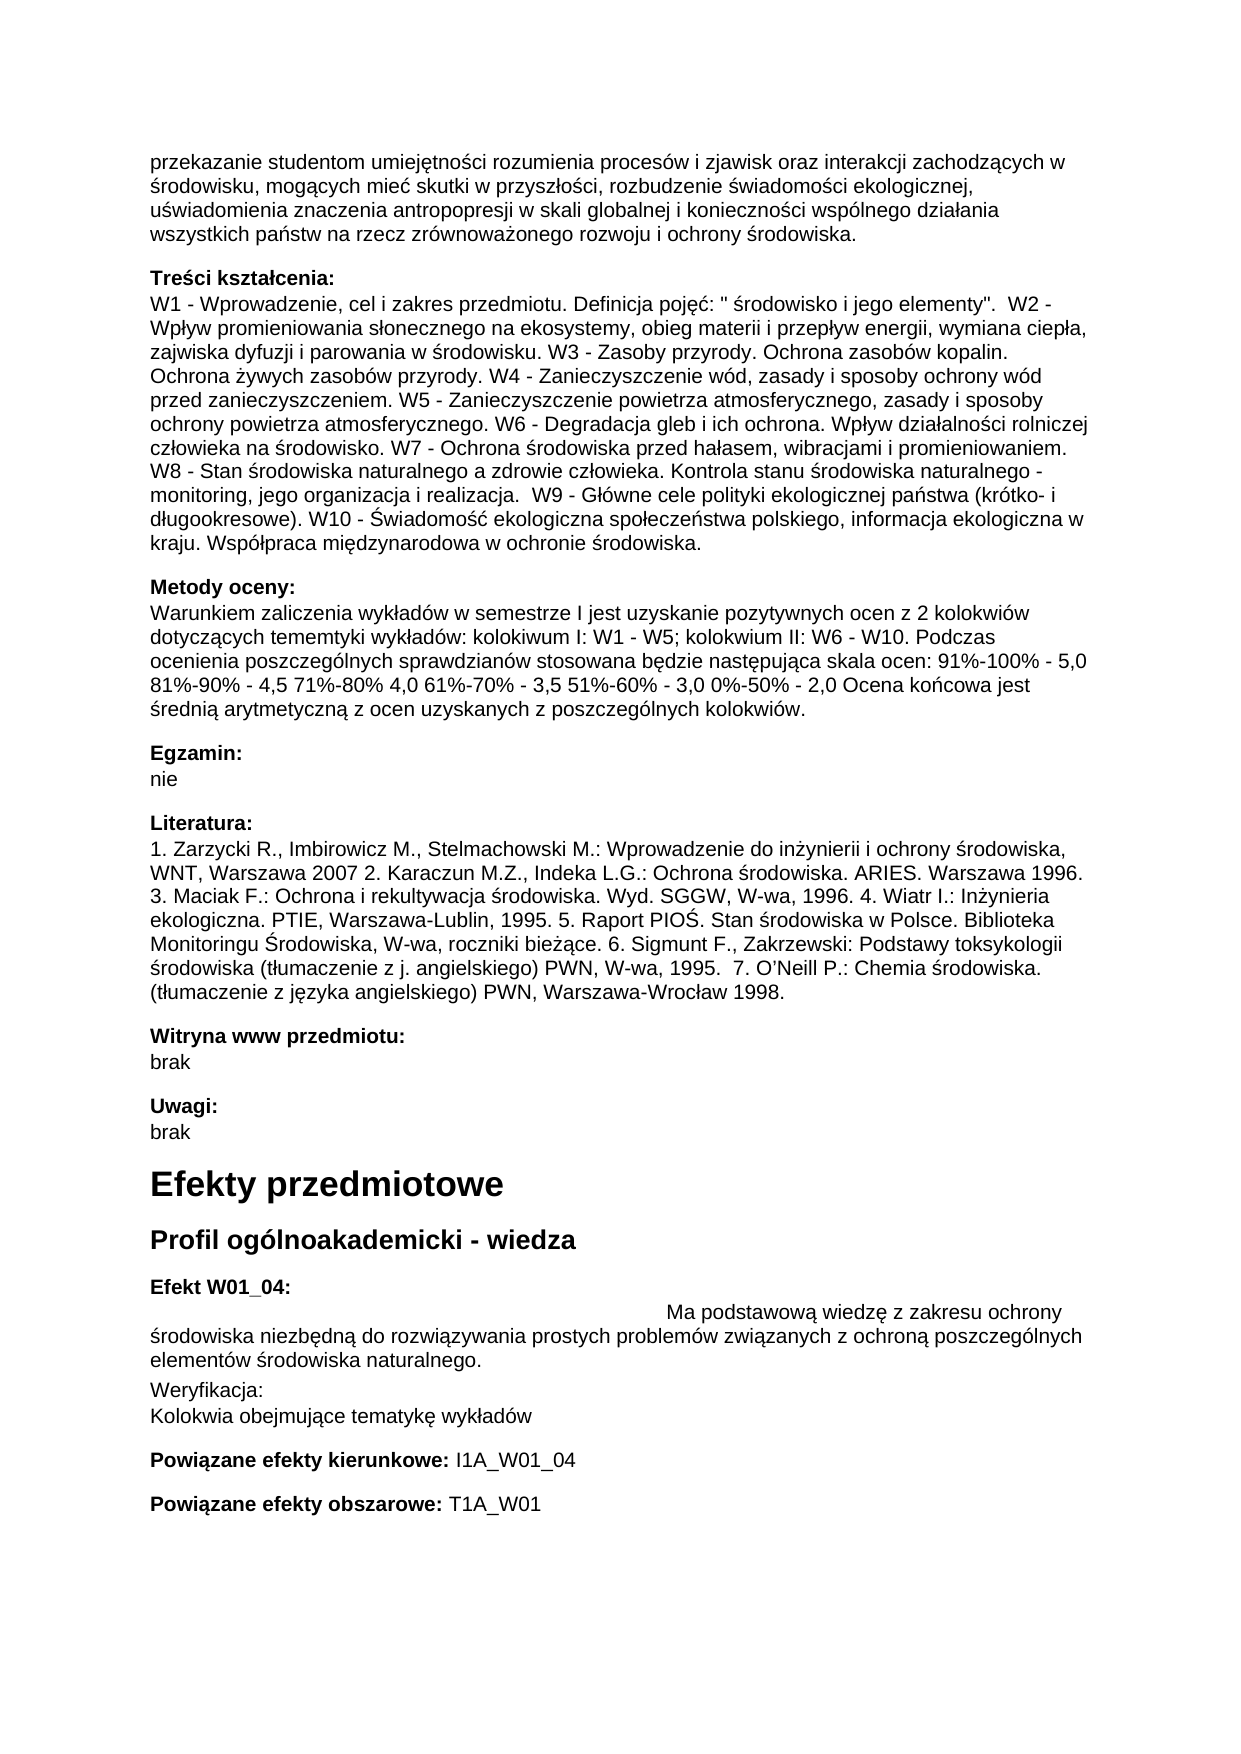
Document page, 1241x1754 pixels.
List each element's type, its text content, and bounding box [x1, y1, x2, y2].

text Metody oceny: [150, 575, 1090, 599]
text Powiązane efekty obszarowe: T1A_W01 [150, 1492, 1090, 1516]
text Efekt W01_04: [150, 1275, 1090, 1299]
text Powiązane efekty kierunkowe: I1A_W01_04 [150, 1448, 1090, 1472]
text Weryfikacja: [150, 1378, 1090, 1402]
text Uwagi: [150, 1094, 1090, 1118]
subtitle Efekty przedmiotowe [150, 1163, 1090, 1204]
text Egzamin: [150, 741, 1090, 764]
text nie [150, 767, 1090, 791]
text Treści kształcenia: [150, 266, 1090, 289]
text 1. Zarzycki R., Imbirowicz M., Stelmachowski M.: Wprowadzenie do inżynierii i ochrony środowiska, WNT, Warszawa 2007 2. Karaczun M.Z., Indeka L.G.: Ochrona środowiska. ARIES. Warszawa 1996. 3. Maciak F.: Ochrona i rekultywacja środowiska. Wyd. SGGW, W-wa, 1996. 4. Wiatr I.: Inżynieria ekologiczna. PTIE, Warszawa-Lublin, 1995. 5. Raport PIOŚ. Stan środowiska w Polsce. Biblioteka Monitoringu Środowiska, W-wa, roczniki bieżące. 6. Sigmunt F., Zakrzewski: Podstawy toksykologii środowiska (tłumaczenie z j. angielskiego) PWN, W-wa, 1995. 7. O’Neill P.: Chemia środowiska. (tłumaczenie z języka angielskiego) PWN, Warszawa-Wrocław 1998. [150, 836, 1090, 1004]
text Warunkiem zaliczenia wykładów w semestrze I jest uzyskanie pozytywnych ocen z 2 kolokwiów dotyczących tememtyki wykładów: kolokiwum I: W1 - W5; kolokwium II: W6 - W10. Podczas ocenienia poszczególnych sprawdzianów stosowana będzie następująca skala ocen: 91%-100% - 5,0 81%-90% - 4,5 71%-80% 4,0 61%-70% - 3,5 51%-60% - 3,0 0%-50% - 2,0 Ocena końcowa jest średnią arytmetyczną z ocen uzyskanych z poszczególnych kolokwiów. [150, 601, 1090, 721]
subtitle Profil ogólnoakademicki - wiedza [150, 1224, 1090, 1255]
text Literatura: [150, 810, 1090, 834]
text Kolokwia obejmujące tematykę wykładów [150, 1404, 1090, 1428]
text brak [150, 1050, 1090, 1074]
text Ma podstawową wiedzę z zakresu ochrony środowiska niezbędną do rozwiązywania prostych problemów związanych z ochroną poszczególnych elementów środowiska naturalnego. [150, 1300, 1090, 1372]
text Witryna www przedmiotu: [150, 1024, 1090, 1048]
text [150, 150, 1090, 246]
text W1 - Wprowadzenie, cel i zakres przedmiotu. Definicja pojęć: " środowisko i jego elementy". W2 - Wpływ promieniowania słonecznego na ekosystemy, obieg materii i przepływ energii, wymiana ciepła, zajwiska dyfuzji i parowania w środowisku. W3 - Zasoby przyrody. Ochrona zasobów kopalin. Ochrona żywych zasobów przyrody. W4 - Zanieczyszczenie wód, zasady i sposoby ochrony wód przed zanieczyszczeniem. W5 - Zanieczyszczenie powietrza atmosferycznego, zasady i sposoby ochrony powietrza atmosferycznego. W6 - Degradacja gleb i ich ochrona. Wpływ działalności rolniczej człowieka na środowisko. W7 - Ochrona środowiska przed hałasem, wibracjami i promieniowaniem. W8 - Stan środowiska naturalnego a zdrowie człowieka. Kontrola stanu środowiska naturalnego - monitoring, jego organizacja i realizacja. W9 - Główne cele polityki ekologicznej państwa (krótko- i długookresowe). W10 - Świadomość ekologiczna społeczeństwa polskiego, informacja ekologiczna w kraju. Współpraca międzynarodowa w ochronie środowiska. [150, 292, 1090, 555]
text brak [150, 1120, 1090, 1144]
